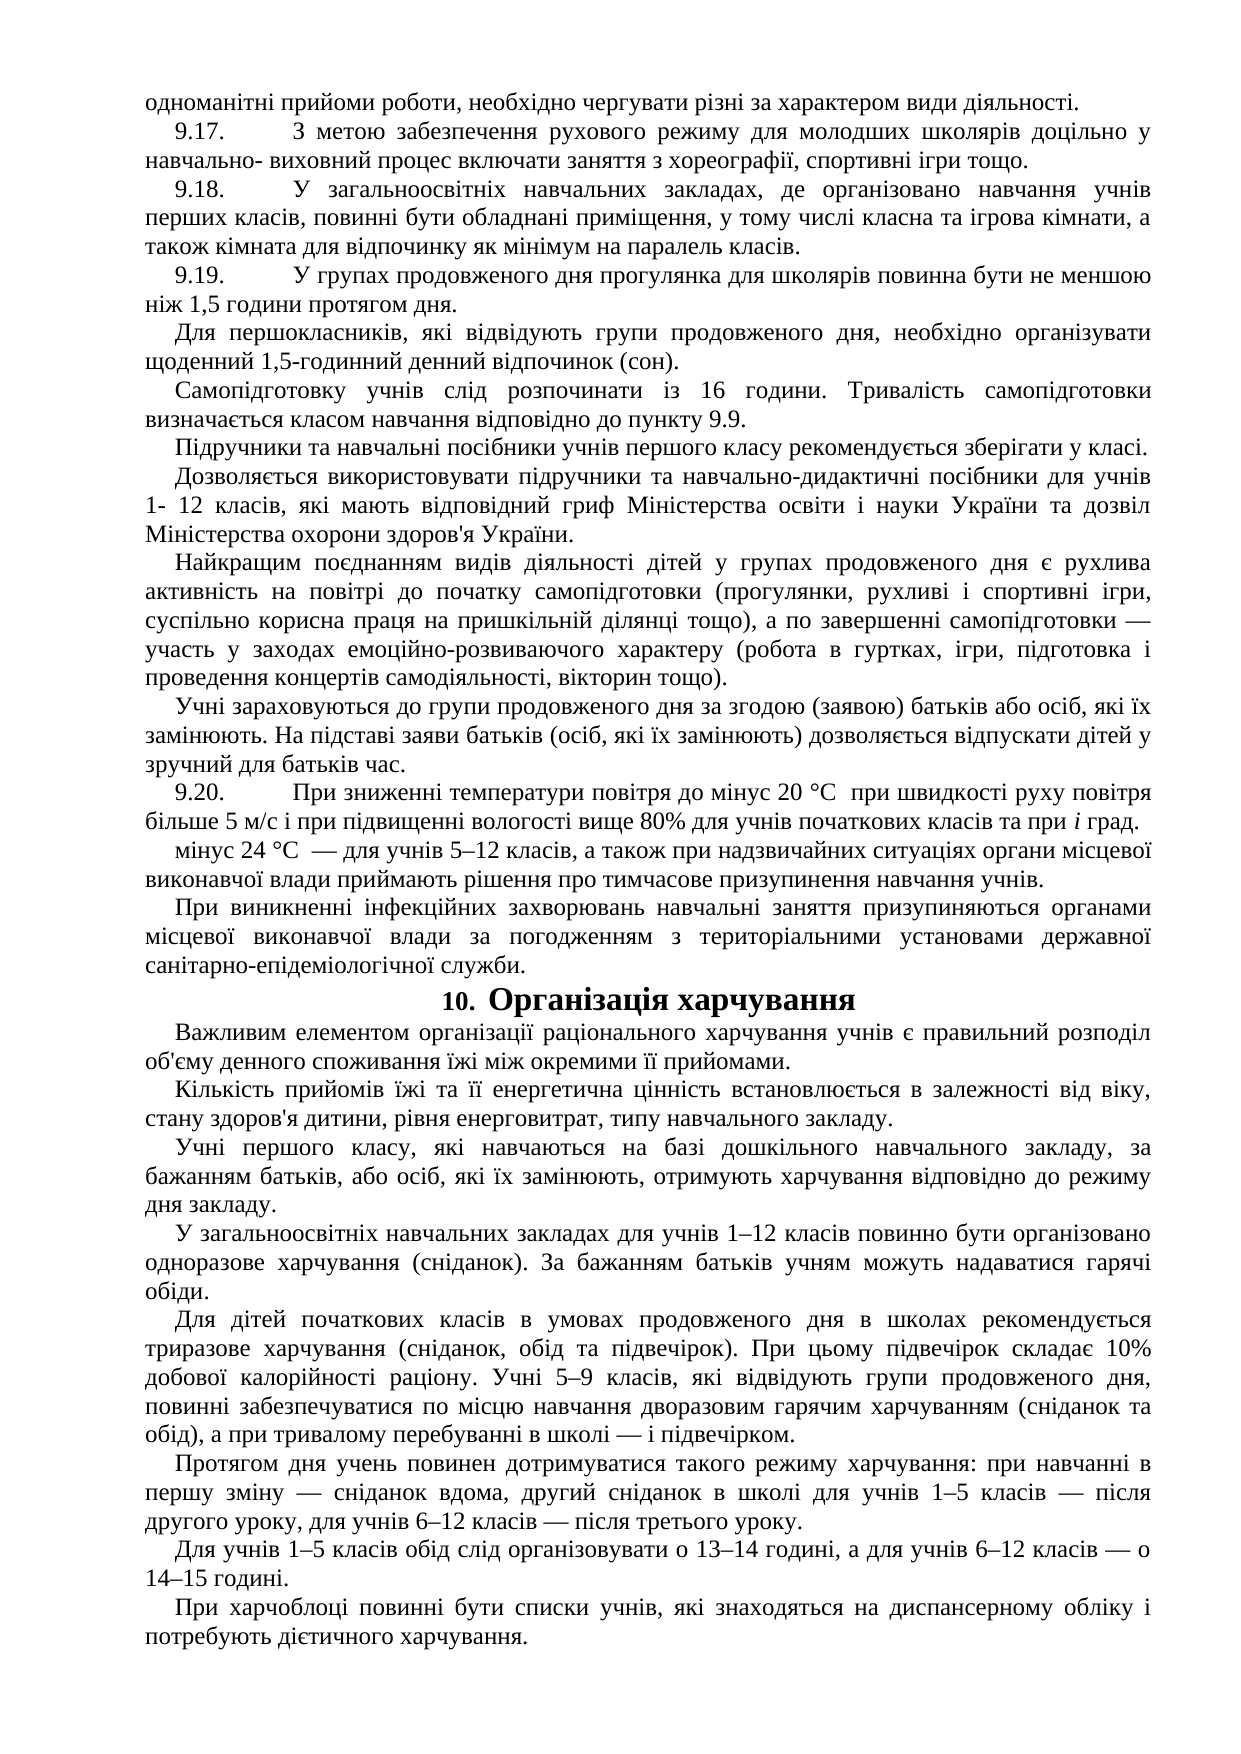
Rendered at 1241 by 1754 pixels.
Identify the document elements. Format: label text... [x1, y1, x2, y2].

text Найкращим поєднанням видів діяльності дітей у групах продовженого дня є рухлива активність на повітрі до початку самопідготовки (прогулянки, рухливі і спортивні ігри, суспільно корисна праця на пришкільній ділянці тощо), а по завершенні самопідготовки — участь у заходах емоційно-розвиваючого характеру (робота в гуртках, ігри, підготовка і проведення концертів самодіяльності, вікторин тощо). [145, 547, 1152, 691]
text Самопідготовку учнів слід розпочинати із 16 години. Тривалість самопідготовки визначається класом навчання відповідно до пункту 9.9. [145, 375, 1152, 432]
text У загальноосвітніх навчальних закладах для учнів 1–12 класів повинно бути організовано одноразове харчування (сніданок). За бажанням батьків учням можуть надаватися гарячі обіди. [145, 1218, 1152, 1304]
text Важливим елементом організації раціонального харчування учнів є правильний розподіл об'єму денного споживання їжі між окремими її прийомами. [145, 1017, 1152, 1074]
text Кількість прийомів їжі та її енергетична цінність встановлюється в залежності від віку, стану здоров'я дитини, рівня енерговитрат, типу навчального закладу. [145, 1074, 1152, 1132]
text Для учнів 1–5 класів обід слід організовувати о 13–14 годині, а для учнів 6–12 класів — о 14–15 годині. [145, 1534, 1152, 1592]
text Учні зараховуються до групи продовженого дня за згодою (заявою) батьків або осіб, які їх замінюють. На підставі заяви батьків (осіб, які їх замінюють) дозволяється відпускати дітей у зручний для батьків час. [145, 691, 1152, 777]
text Учні першого класу, які навчаються на базі дошкільного навчального закладу, за бажанням батьків, або осіб, які їх замінюють, отримують харчування відповідно до режиму дня закладу. [145, 1132, 1152, 1218]
text При харчоблоці повинні бути списки учнів, які знаходяться на диспансерному обліку і потребують дієтичного харчування. [145, 1592, 1152, 1649]
list У загальноосвітніх навчальних закладах, де організовано навчання учнів перших класів, повинні бути обладнані приміщення, у тому числі класна та ігрова кімнати, а також кімната для відпочинку як мінімум на паралель класів. [145, 174, 1152, 260]
text Для дітей початкових класів в умовах продовженого дня в школах рекомендується триразове харчування (сніданок, обід та підвечірок). При цьому підвечірок складає 10% добової калорійності раціону. Учні 5–9 класів, які відвідують групи продовженого дня, повинні забезпечуватися по місцю навчання дворазовим гарячим харчуванням (сніданок та обід), а при тривалому перебуванні в школі — і підвечірком. [145, 1304, 1152, 1448]
list У групах продовженого дня прогулянка для школярів повинна бути не меншою ніж 1,5 години протягом дня. [145, 260, 1152, 317]
text Протягом дня учень повинен дотримуватися такого режиму харчування: при навчанні в першу зміну — сніданок вдома, другий сніданок в школі для учнів 1–5 класів — після другого уроку, для учнів 6–12 класів — після третього уроку. [145, 1448, 1152, 1534]
text Підручники та навчальні посібники учнів першого класу рекомендується зберігати у класі. [145, 432, 1152, 461]
list З метою забезпечення рухового режиму для молодших школярів доцільно у навчально- виховний процес включати заняття з хореографії, спортивні ігри тощо. [145, 116, 1152, 174]
text Для першокласників, які відвідують групи продовженого дня, необхідно організувати щоденний 1,5-годинний денний відпочинок (сон). [145, 317, 1152, 375]
list Організація харчування [145, 979, 1152, 1017]
text Дозволяється використовувати підручники та навчально-дидактичні посібники для учнів 1- 12 класів, які мають відповідний гриф Міністерства освіти і науки України та дозвіл Міністерства охорони здоров'я України. [145, 461, 1152, 547]
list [145, 87, 1152, 116]
list При зниженні температури повітря до мінус 20 °С при швидкості руху повітря більше 5 м/с і при підвищенні вологості вище 80% для учнів початкових класів та при і град. [145, 777, 1152, 835]
text При виникненні інфекційних захворювань навчальні заняття призупиняються органами місцевої виконавчої влади за погодженням з територіальними установами державної санітарно-епідеміологічної служби. [145, 892, 1152, 979]
text мінус 24 °С — для учнів 5–12 класів, а також при надзвичайних ситуаціях органи місцевої виконавчої влади приймають рішення про тимчасове призупинення навчання учнів. [145, 835, 1152, 892]
